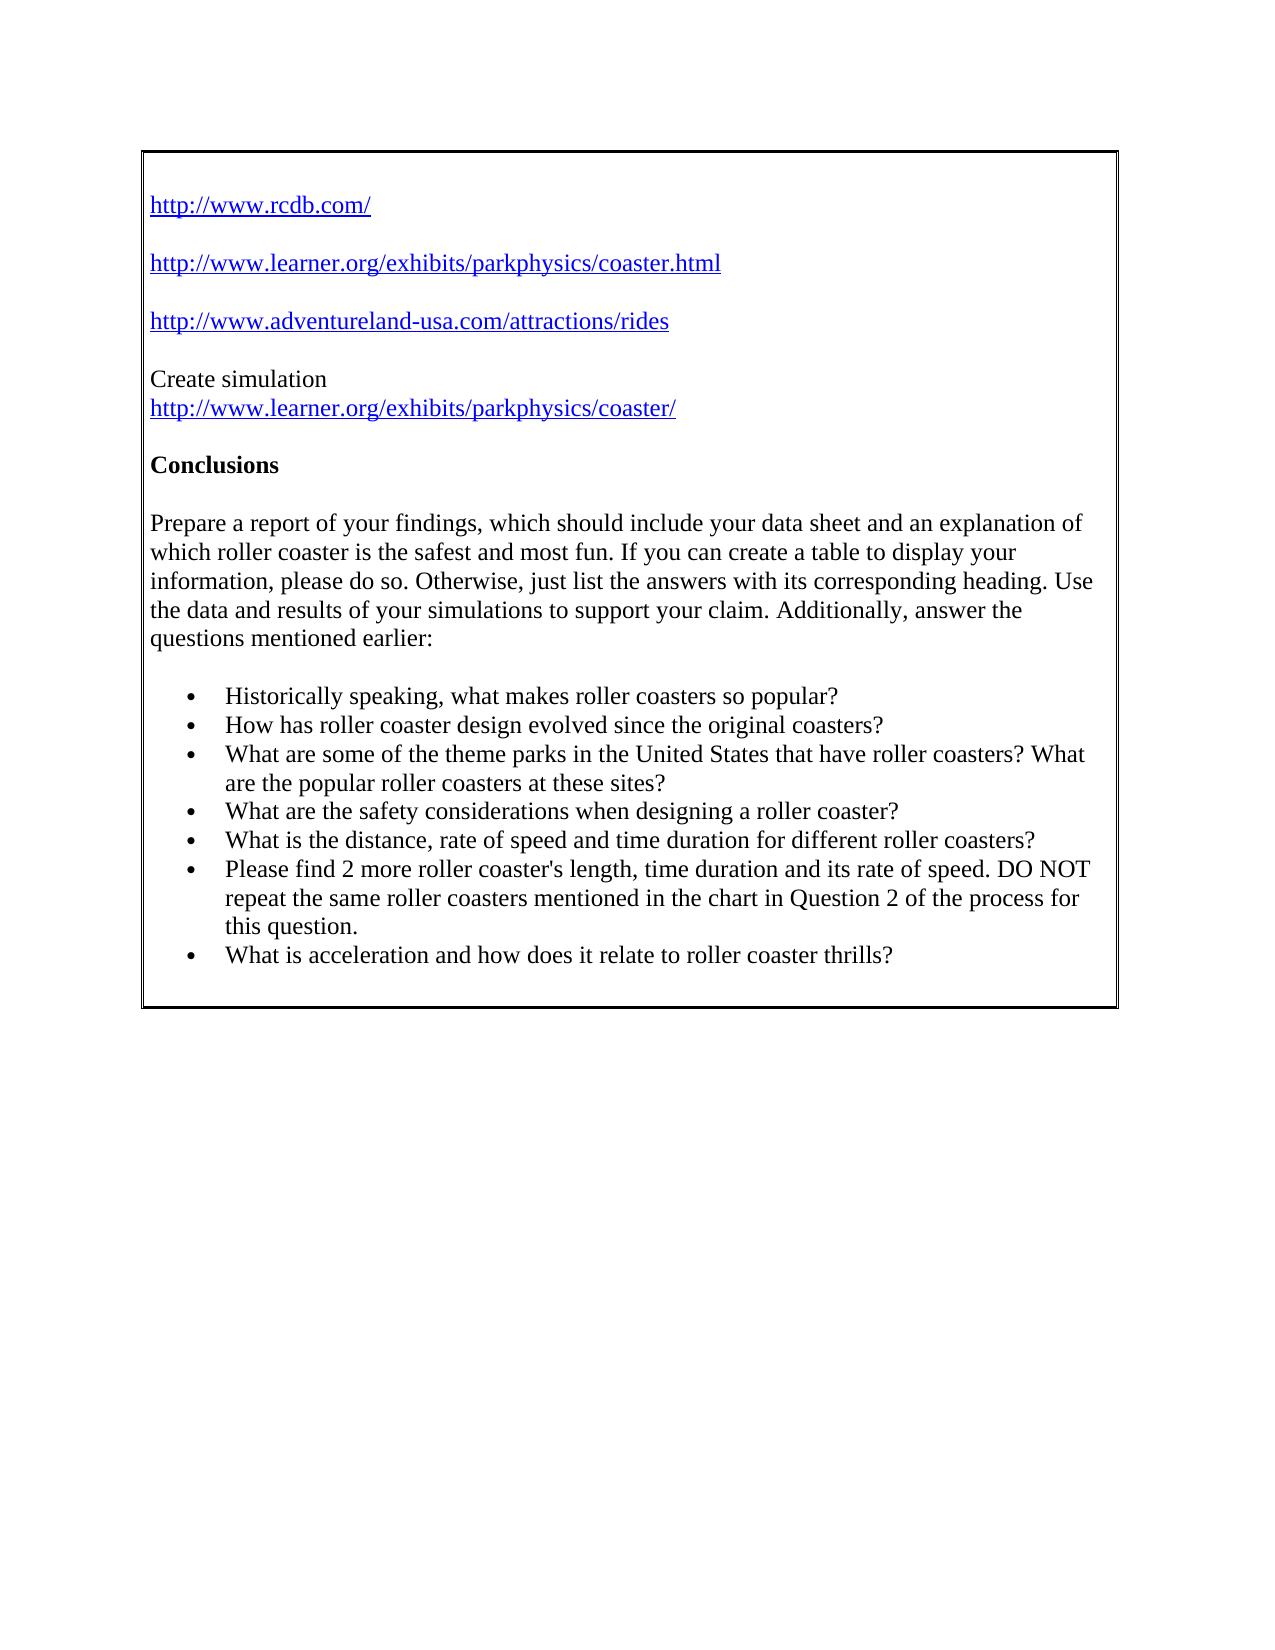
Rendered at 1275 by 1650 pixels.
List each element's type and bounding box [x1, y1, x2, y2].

table_header [144, 153, 1116, 1006]
